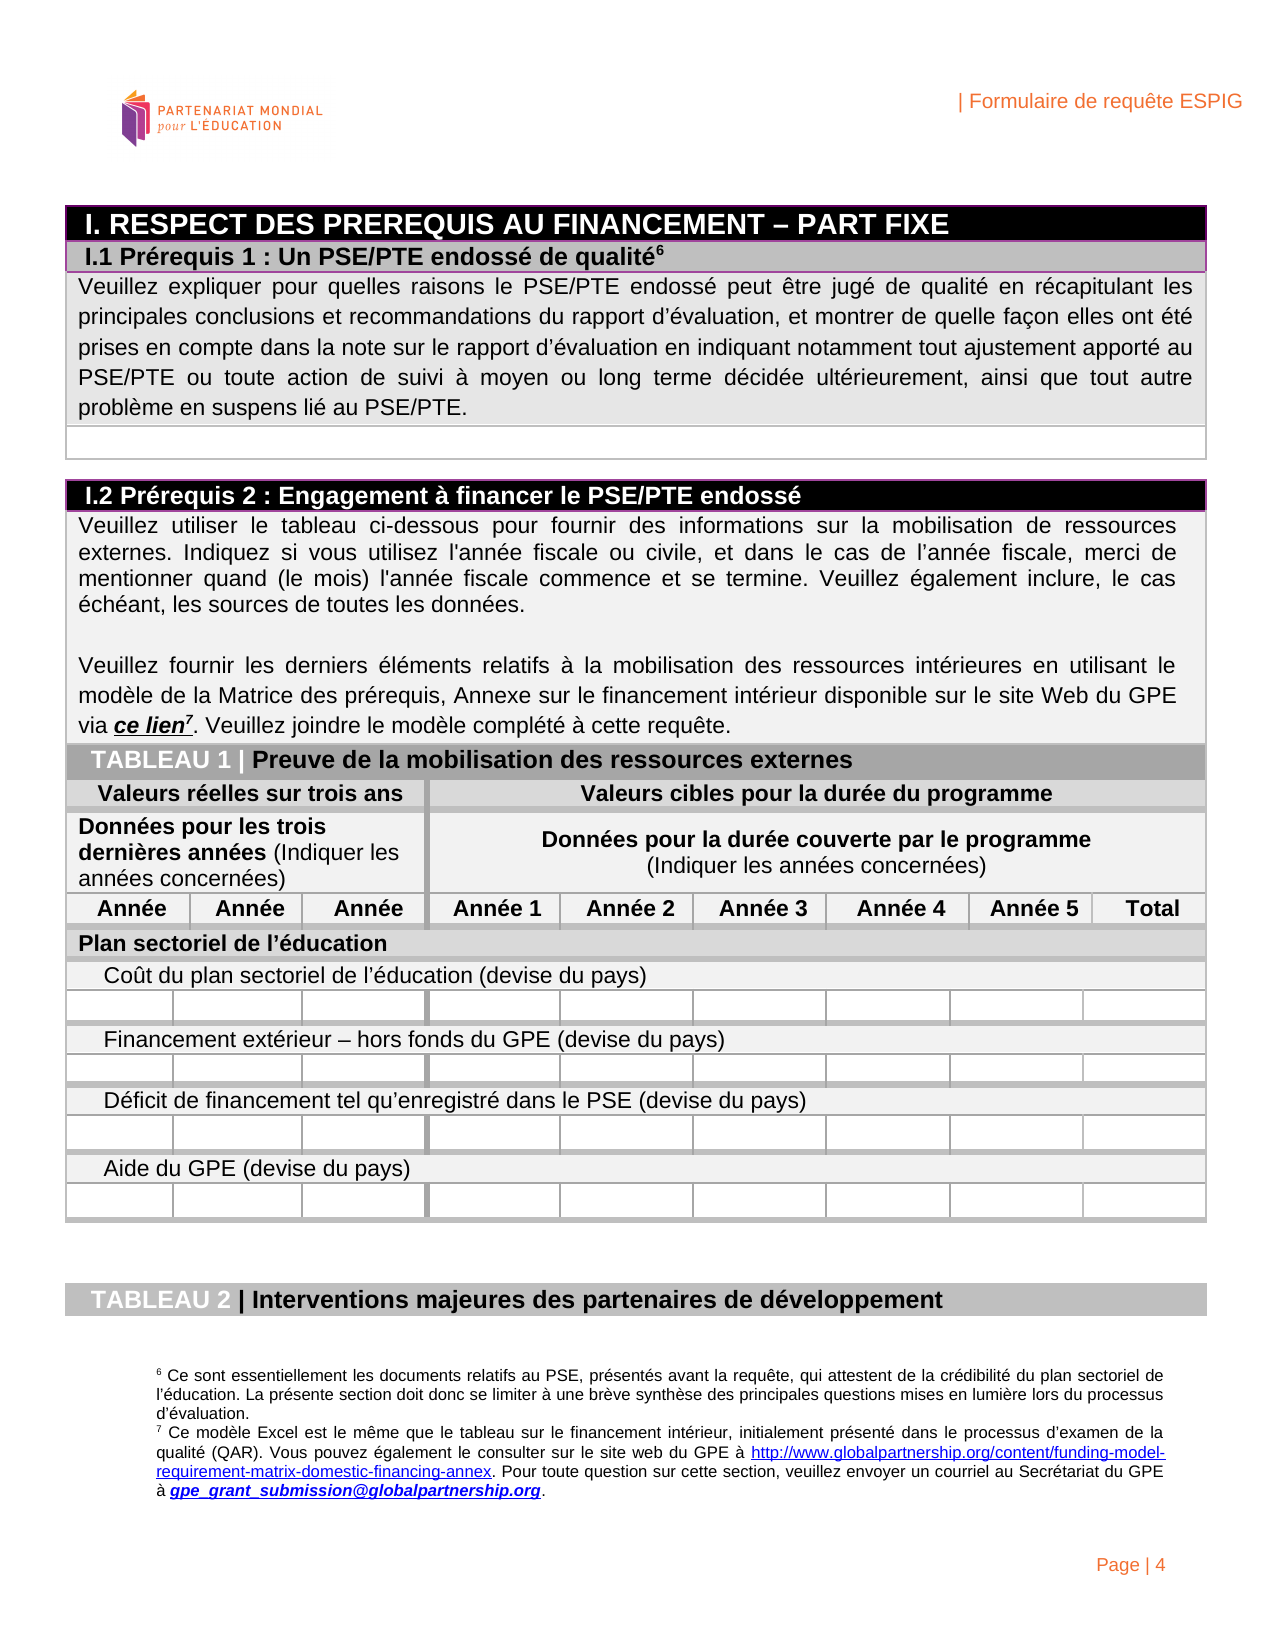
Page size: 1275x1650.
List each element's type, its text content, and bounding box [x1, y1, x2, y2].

table_cell [67, 1055, 172, 1081]
table_cell Données pour les trois dernières années (Indiquer les années concernées) [67, 813, 424, 892]
table_cell [430, 1184, 559, 1217]
table_cell I.1 Prérequis 1 : Un PSE/PTE endossé de qualité [67, 242, 1205, 271]
table_cell [1084, 991, 1205, 1020]
table_cell [430, 1055, 559, 1081]
table_cell [67, 1116, 172, 1149]
table_cell Total [1093, 894, 1205, 923]
table_cell [1084, 1184, 1205, 1217]
table_cell Année 1 [430, 894, 559, 923]
table_cell [303, 1116, 424, 1149]
table_cell [1084, 1116, 1205, 1149]
table_cell [827, 991, 949, 1020]
table_cell [561, 1116, 692, 1149]
table_cell [67, 1184, 172, 1217]
table_header TABLEAU 2 | Interventions majeures des partenaires de développement [67, 1285, 1205, 1314]
table_cell [303, 991, 424, 1020]
table_cell Année 2 [561, 894, 692, 923]
table_cell Données pour la durée couverte par le programme (Indiquer les années concernées) [430, 813, 1205, 892]
table_cell [174, 1184, 301, 1217]
table_cell Déficit de financement tel qu’enregistré dans le PSE (devise du pays) [67, 1088, 1205, 1114]
table_cell [174, 1055, 301, 1081]
table_cell Valeurs cibles pour la durée du programme [430, 780, 1205, 806]
table_cell Veuillez expliquer pour quelles raisons le PSE/PTE endossé peut être jugé de qualité en récapitulant les principales conclusions et recommandations du rapport d’évaluation, et montrer de quelle façon elles ont été prises en compte dans la note sur le rapport d’évaluation en indiquant notamment tout ajustement apporté au PSE/PTE ou toute action de suivi à moyen ou long terme décidée ultérieurement, ainsi que tout autre problème en suspens lié au PSE/PTE. [67, 273, 1205, 424]
table_header I.2 Prérequis 2 : Engagement à financer le PSE/PTE endossé [67, 481, 1205, 510]
table_cell Aide du GPE (devise du pays) [67, 1155, 1205, 1182]
table_cell [951, 1055, 1082, 1081]
table_cell Année [303, 894, 424, 923]
table_cell [67, 991, 172, 1020]
picture [106, 75, 336, 162]
table_cell [430, 991, 559, 1020]
table_cell [951, 1116, 1082, 1149]
table_cell [827, 1055, 949, 1081]
table_cell [430, 1116, 559, 1149]
table_cell [561, 1055, 692, 1081]
table_cell [694, 1184, 825, 1217]
table_cell Plan sectoriel de l’éducation [67, 930, 1205, 956]
table_cell [303, 1055, 424, 1081]
table_header I. RESPECT DES PREREQUIS AU FINANCEMENT – PART FIXE [67, 207, 1205, 240]
table_cell [827, 1184, 949, 1217]
table_cell Veuillez utiliser le tableau ci-dessous pour fournir des informations sur la mobilisation de ressources externes. Indiquez si vous utilisez l'année fiscale ou civile, et dans le cas de l’année fiscale, merci de mentionner quand (le mois) l'année fiscale commence et se termine. Veuillez également inclure, le cas échéant, les sources de toutes les données. Veuillez fournir les derniers éléments relatifs à la mobilisation des ressources intérieures en utilisant le modèle de la Matrice des prérequis, Annexe sur le financement intérieur disponible sur le site Web du GPE via ce lien. Veuillez joindre le modèle complété à cette requête. [67, 512, 1205, 743]
table_cell Valeurs réelles sur trois ans [67, 780, 424, 806]
table_cell Financement extérieur – hors fonds du GPE (devise du pays) [67, 1026, 1205, 1052]
table_cell [827, 1116, 949, 1149]
table_cell [561, 991, 692, 1020]
table_cell [303, 1184, 424, 1217]
table_cell Année 3 [694, 894, 825, 923]
table_cell [951, 991, 1082, 1020]
table_cell Année [67, 894, 189, 923]
table_cell [951, 1184, 1082, 1217]
table_cell TABLEAU 1 | Preuve de la mobilisation des ressources externes [67, 745, 1205, 774]
table_cell Coût du plan sectoriel de l’éducation (devise du pays) [67, 962, 1205, 988]
table_cell Année 4 [827, 894, 968, 923]
table_cell [67, 427, 1205, 458]
table_cell [174, 1116, 301, 1149]
table_cell Année 5 [970, 894, 1091, 923]
table_cell [694, 1116, 825, 1149]
table_cell [694, 991, 825, 1020]
table_cell [561, 1184, 692, 1217]
table_cell [694, 1055, 825, 1081]
table_cell [174, 991, 301, 1020]
table_cell Année [191, 894, 301, 923]
table_cell [1084, 1055, 1205, 1081]
